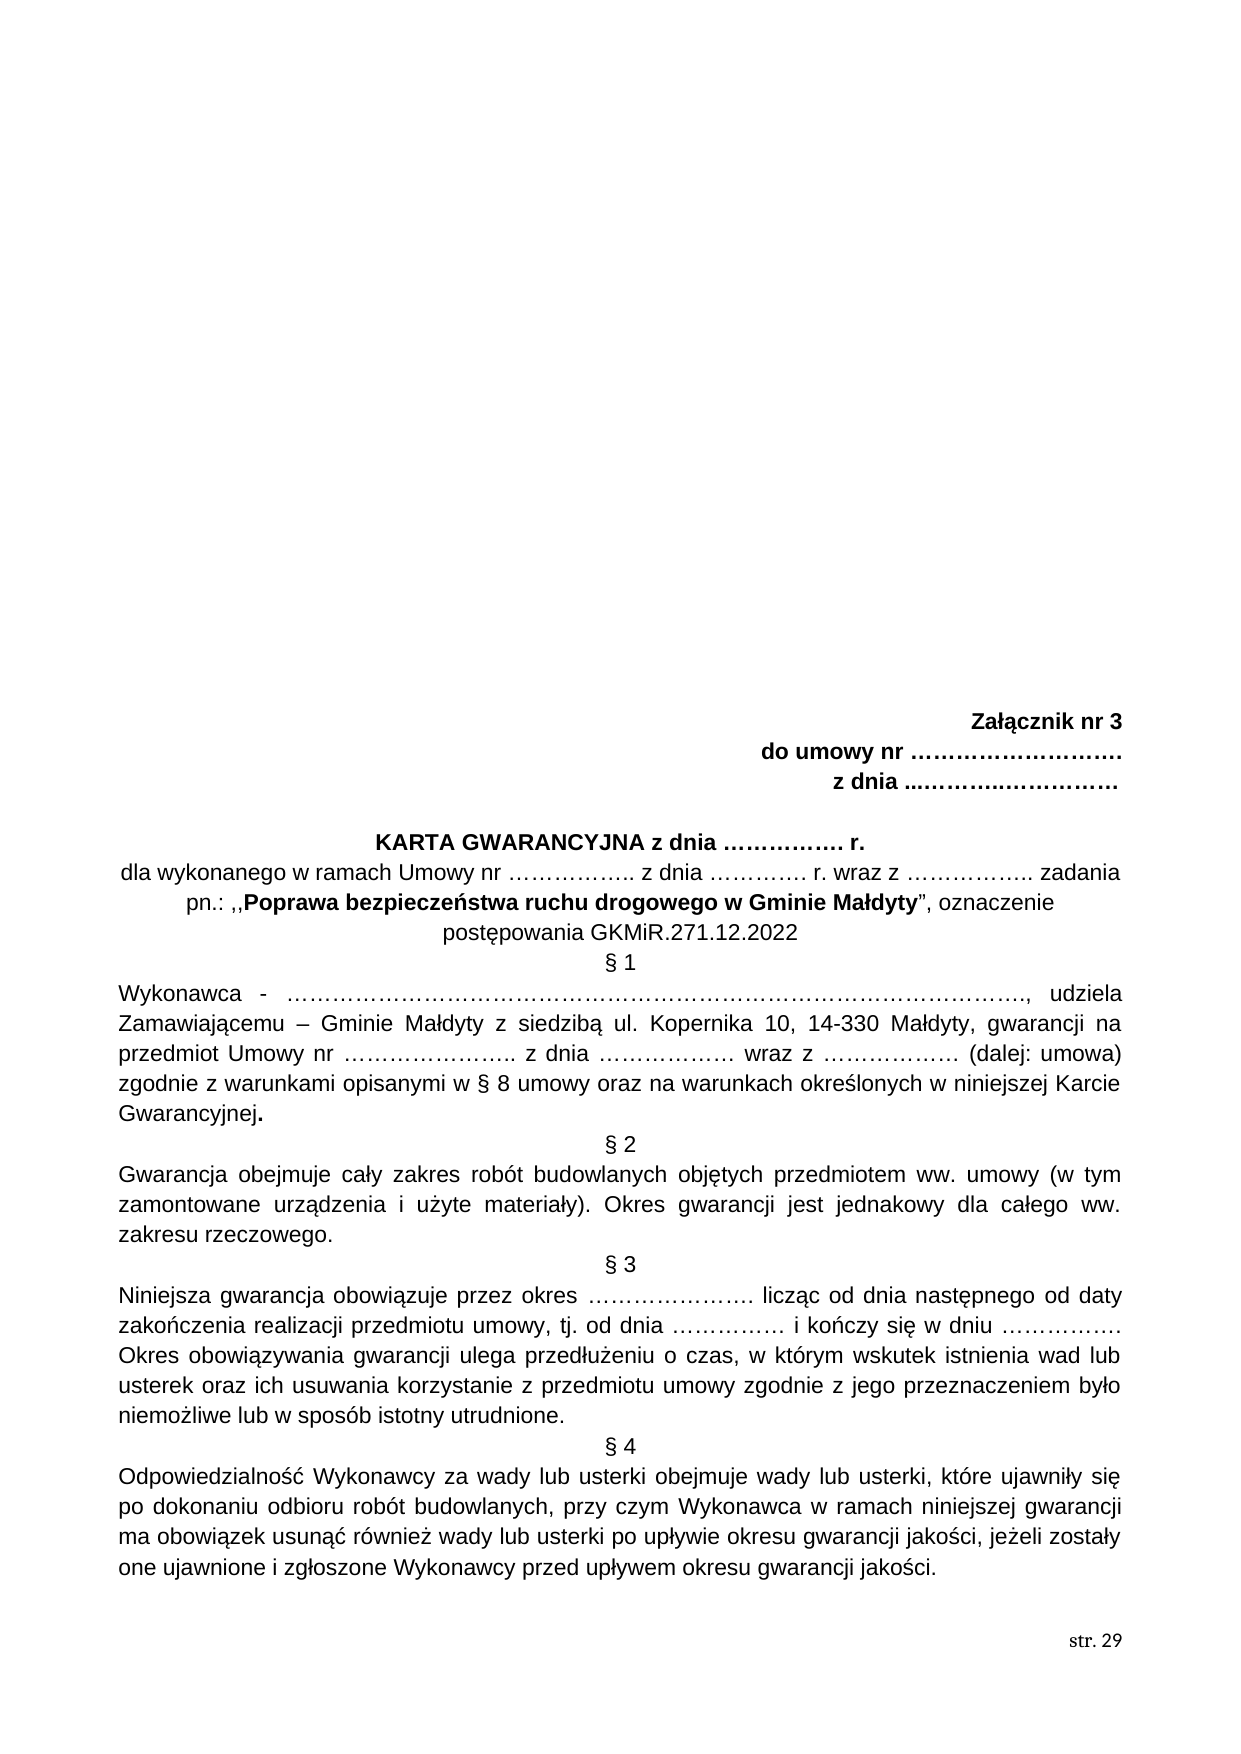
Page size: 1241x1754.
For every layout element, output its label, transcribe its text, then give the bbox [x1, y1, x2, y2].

text Załącznik nr 3 [118, 708, 1122, 734]
text do umowy nr ………………………. [118, 738, 1122, 764]
text dla wykonanego w ramach Umowy nr …………….. z dnia …………. r. wraz z …………….. zadania pn.: ,,Poprawa bezpieczeństwa ruchu drogowego w Gminie Małdyty”, oznaczenie postępowania GKMiR.271.12.2022 [118, 859, 1122, 945]
text § 4 [118, 1433, 1122, 1459]
text Gwarancja obejmuje cały zakres robót budowlanych objętych przedmiotem ww. umowy (w tym zamontowane urządzenia i użyte materiały). Okres gwarancji jest jednakowy dla całego ww. zakresu rzeczowego. [118, 1161, 1122, 1247]
text Niniejsza gwarancja obowiązuje przez okres …………………. licząc od dnia następnego od daty zakończenia realizacji przedmiotu umowy, tj. od dnia …………… i kończy się w dniu ……………. Okres obowiązywania gwarancji ulega przedłużeniu o czas, w którym wskutek istnienia wad lub usterek oraz ich usuwania korzystanie z przedmiotu umowy zgodnie z jego przeznaczeniem było niemożliwe lub w sposób istotny utrudnione. [118, 1282, 1122, 1429]
text § 3 [118, 1251, 1122, 1278]
text Wykonawca - ……………………………………………………………………………………., udziela Zamawiającemu – Gminie Małdyty z siedzibą ul. Kopernika 10, 14-330 Małdyty, gwarancji na przedmiot Umowy nr ………………….. z dnia ……………… wraz z ……………… (dalej: umowa) zgodnie z warunkami opisanymi w § 8 umowy oraz na warunkach określonych w niniejszej Karcie Gwarancyjnej. [118, 979, 1122, 1127]
text § 2 [118, 1131, 1122, 1157]
text § 1 [118, 949, 1122, 976]
text z dnia ...………..…………… [782, 768, 1122, 794]
text KARTA GWARANCYJNA z dnia ……………. r. [118, 828, 1122, 855]
text Odpowiedzialność Wykonawcy za wady lub usterki obejmuje wady lub usterki, które ujawniły się po dokonaniu odbioru robót budowlanych, przy czym Wykonawca w ramach niniejszej gwarancji ma obowiązek usunąć również wady lub usterki po upływie okresu gwarancji jakości, jeżeli zostały one ujawnione i zgłoszone Wykonawcy przed upływem okresu gwarancji jakości. [118, 1463, 1122, 1580]
